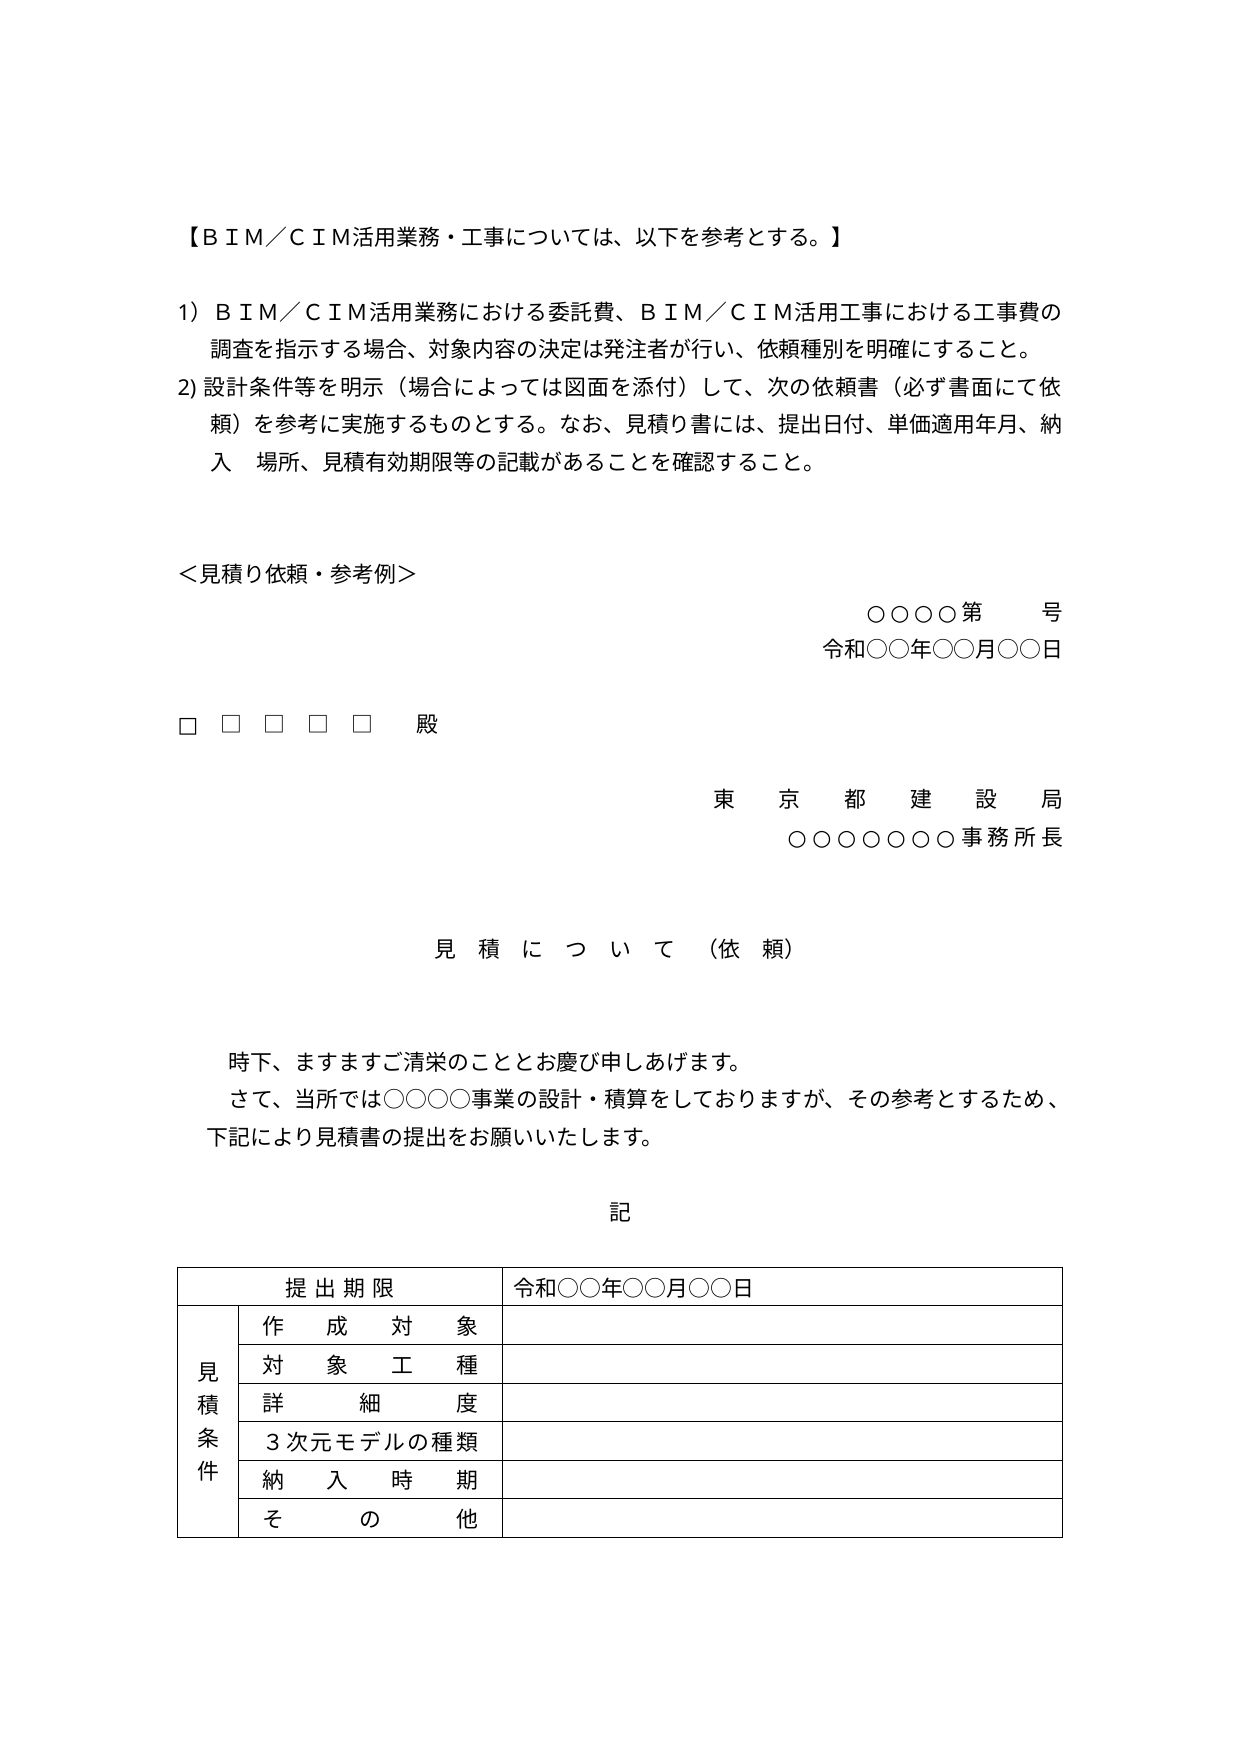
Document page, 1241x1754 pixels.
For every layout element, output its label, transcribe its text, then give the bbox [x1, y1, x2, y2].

text ○○○○第 号 [177, 592, 1063, 629]
table_cell [503, 1461, 1062, 1498]
text 東 京 都 建 設 局 [177, 779, 1063, 817]
table_cell [503, 1306, 1062, 1344]
table_cell [503, 1384, 1062, 1421]
table_cell 見積条件 [178, 1306, 238, 1537]
text □ □ □ □ □ 殿 [177, 704, 1063, 742]
table_cell 作成対象 [239, 1306, 502, 1344]
text ○ ○ ○ ○ ○ ○ ○ 事 務 所 長 [177, 817, 1063, 854]
table_cell ３次元モデルの種類 [239, 1422, 502, 1459]
text 令和○○年○○月○○日 [177, 629, 1063, 667]
table_cell 対象工種 [239, 1345, 502, 1382]
table_cell [503, 1345, 1062, 1382]
table_cell [503, 1499, 1062, 1537]
text 2) 設計条件等を明示（場合によっては図面を添付）して、次の依頼書（必ず書面にて依頼）を参考に実施するものとする。なお、見積り書には、提出日付、単価適用年月、納入 場所、見積有効期限等の記載があることを確認すること。 [177, 367, 1063, 479]
table_cell その他 [239, 1499, 502, 1537]
text 1）ＢＩＭ／ＣＩＭ活用業務における委託費、ＢＩＭ／ＣＩＭ活用工事における工事費の 調査を指示する場合、対象内容の決定は発注者が行い、依頼種別を明確にすること。 [177, 292, 1063, 367]
table_cell 詳細度 [239, 1384, 502, 1421]
table_cell 納入時期 [239, 1461, 502, 1498]
table_header 提出期限 [178, 1268, 502, 1305]
text 【ＢＩＭ／ＣＩＭ活用業務・工事については、以下を参考とする。】 [177, 217, 1063, 254]
text 見 積 に つ い て （依 頼） [177, 929, 1063, 967]
table_cell [503, 1422, 1062, 1459]
text 記 [177, 1192, 1063, 1229]
table_header 令和○○年○○月○○日 [503, 1268, 1062, 1305]
text ＜見積り依頼・参考例＞ [177, 554, 1063, 592]
text さて、当所では○○○○事業の設計・積算をしておりますが、その参考とするため、下記により見積書の提出をお願いいたします。 [207, 1079, 1048, 1154]
text 時下、ますますご清栄のこととお慶び申しあげます。 [207, 1042, 1048, 1079]
